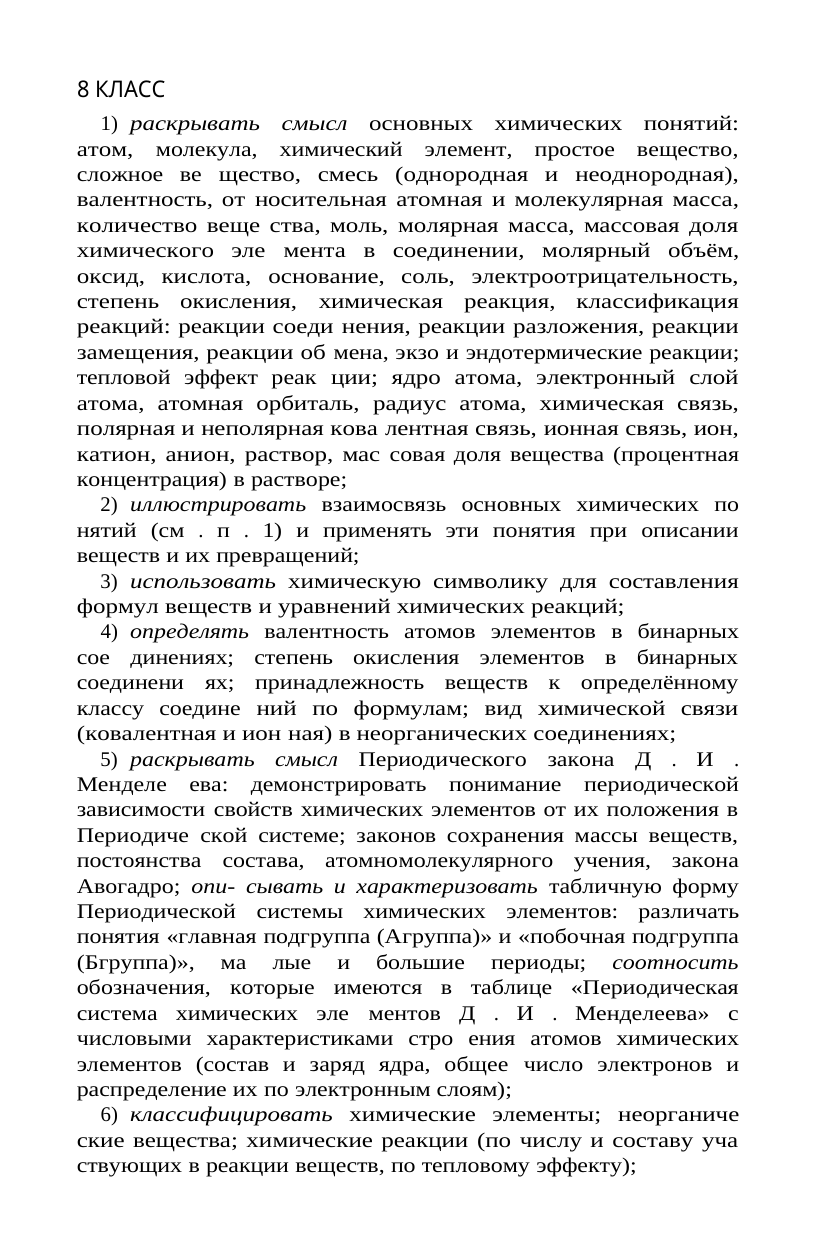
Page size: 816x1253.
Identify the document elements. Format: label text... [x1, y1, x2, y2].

list классифицировать химические элементы; неорганиче­ ские вещества; химические реакции (по числу и составу уча­ ствующих в реакции веществ, по тепловому эффекту); [77, 1102, 739, 1177]
list использовать химическую символику для составления формул веществ и уравнений химических реакций; [77, 568, 739, 618]
list раскрывать смысл основных химических понятий: атом, молекула, химический элемент, простое вещество, сложное ве­ щество, смесь (однородная и неоднородная), валентность, от­ носительная атомная и молекулярная масса, количество веще­ ства, моль, молярная масса, массовая доля химического эле­ мента в соединении, молярный объём, оксид, кислота, основание, соль, электроотрицательность, степень окисления, химическая реакция, классификация реакций: реакции соеди­ нения, реакции разложения, реакции замещения, реакции об­ мена, экзо­ и эндотермические реакции; тепловой эффект реак­ ции; ядро атома, электронный слой атома, атомная орбиталь, радиус атома, химическая связь, полярная и неполярная кова­ лентная связь, ионная связь, ион, катион, анион, раствор, мас­ совая доля вещества (процентная концентрация) в растворе; [77, 111, 739, 491]
list определять валентность атомов элементов в бинарных сое­ динениях; степень окисления элементов в бинарных соединени­ ях; принадлежность веществ к определённому классу соедине­ ний по формулам; вид химической связи (ковалентная и ион­ ная) в неорганических соединениях; [77, 619, 739, 745]
subtitle 8 КЛАСС [77, 72, 751, 104]
list иллюстрировать взаимосвязь основных химических по­ нятий (см . п . 1) и применять эти понятия при описании веществ и их превращений; [77, 492, 739, 567]
list раскрывать смысл Периодического закона Д . И . Менделе­ ева: демонстрировать понимание периодической зависимости свойств химических элементов от их положения в Периодиче­ ской системе; законов сохранения массы веществ, постоянства состава, атомно­молекулярного учения, закона Авогадро; опи- сывать и характеризовать табличную форму Периодической системы химических элементов: различать понятия «главная подгруппа (А­группа)» и «побочная подгруппа (Б­группа)», ма­ лые и большие периоды; соотносить обозначения, которые имеются в таблице «Периодическая система химических эле­ ментов Д . И . Менделеева» с числовыми характеристиками стро­ ения атомов химических элементов (состав и заряд ядра, общее число электронов и распределение их по электронным слоям); [77, 746, 739, 1101]
